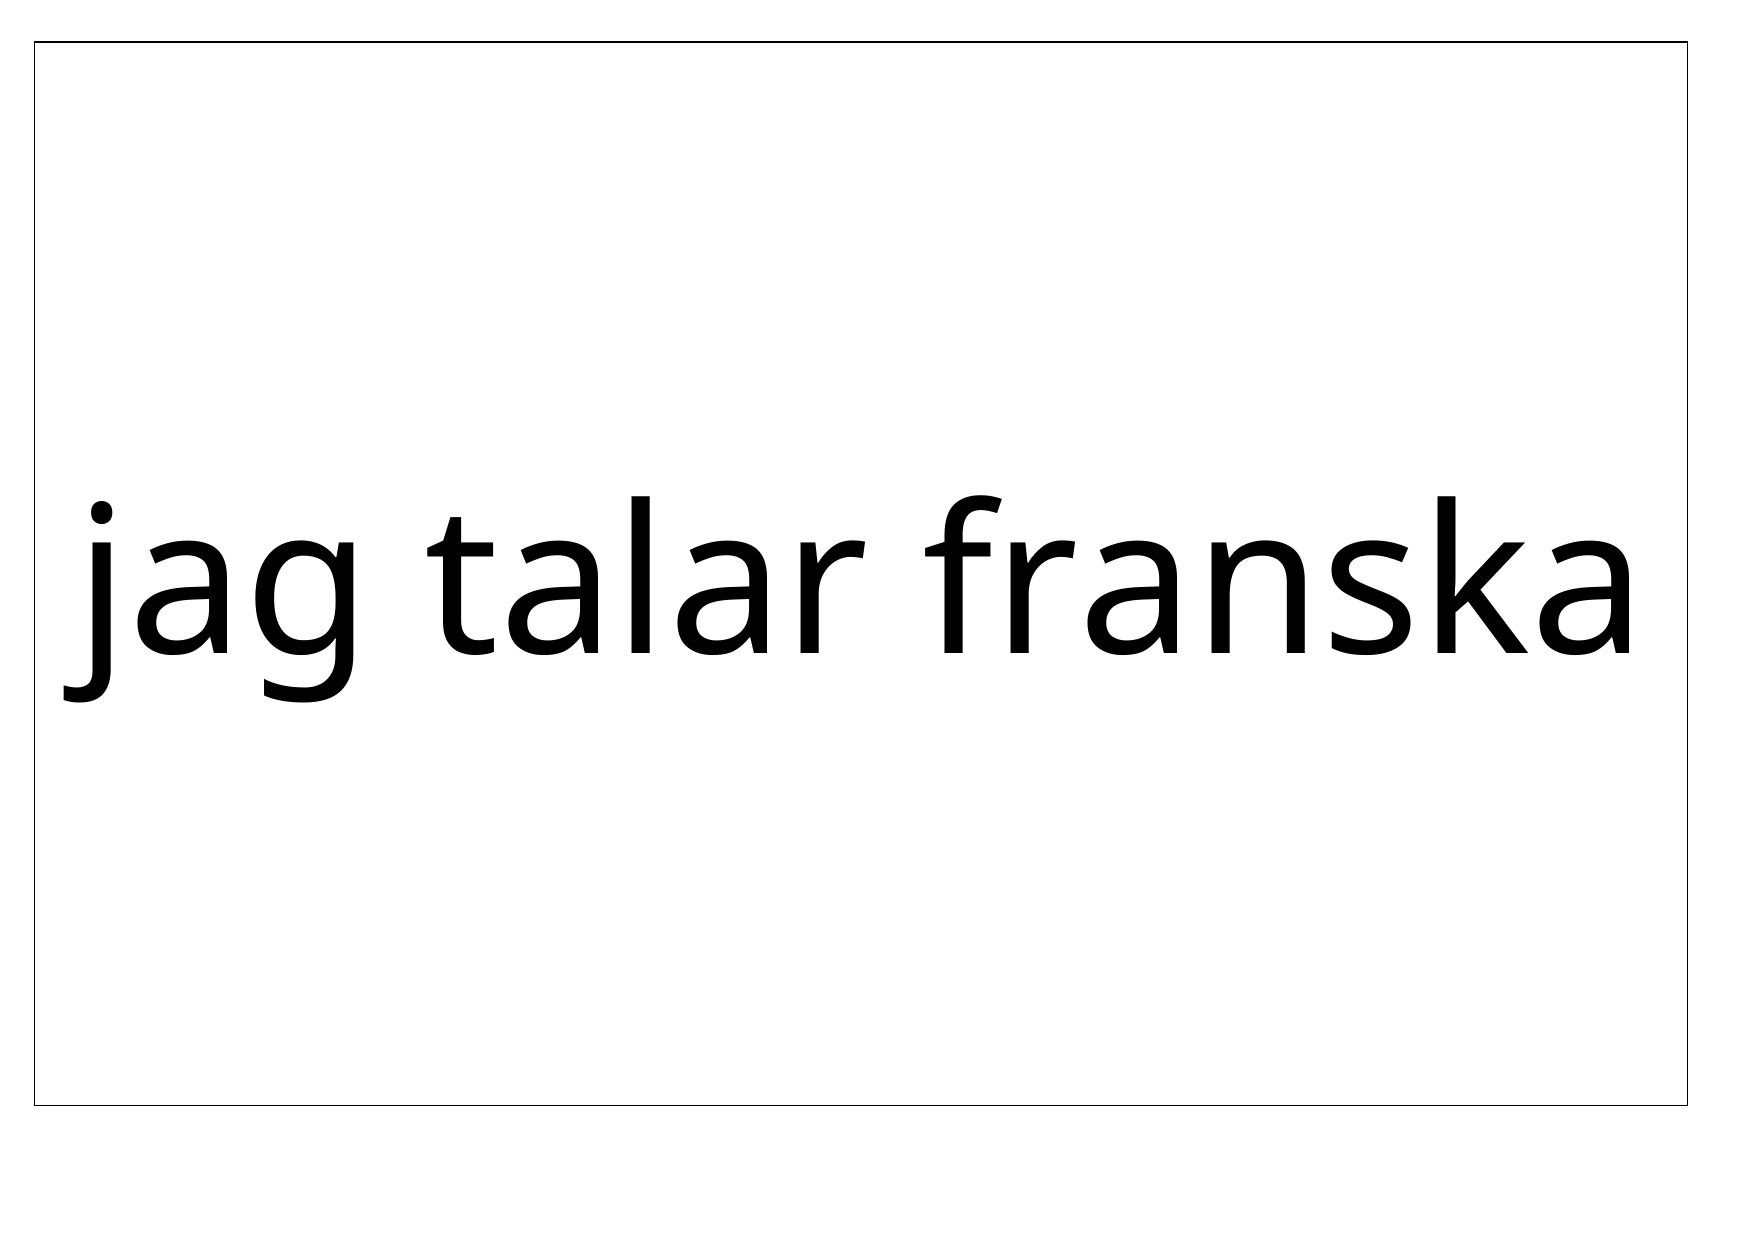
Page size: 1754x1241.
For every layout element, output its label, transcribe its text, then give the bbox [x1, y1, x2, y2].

table_cell jag talar franska [35, 43, 1687, 1104]
